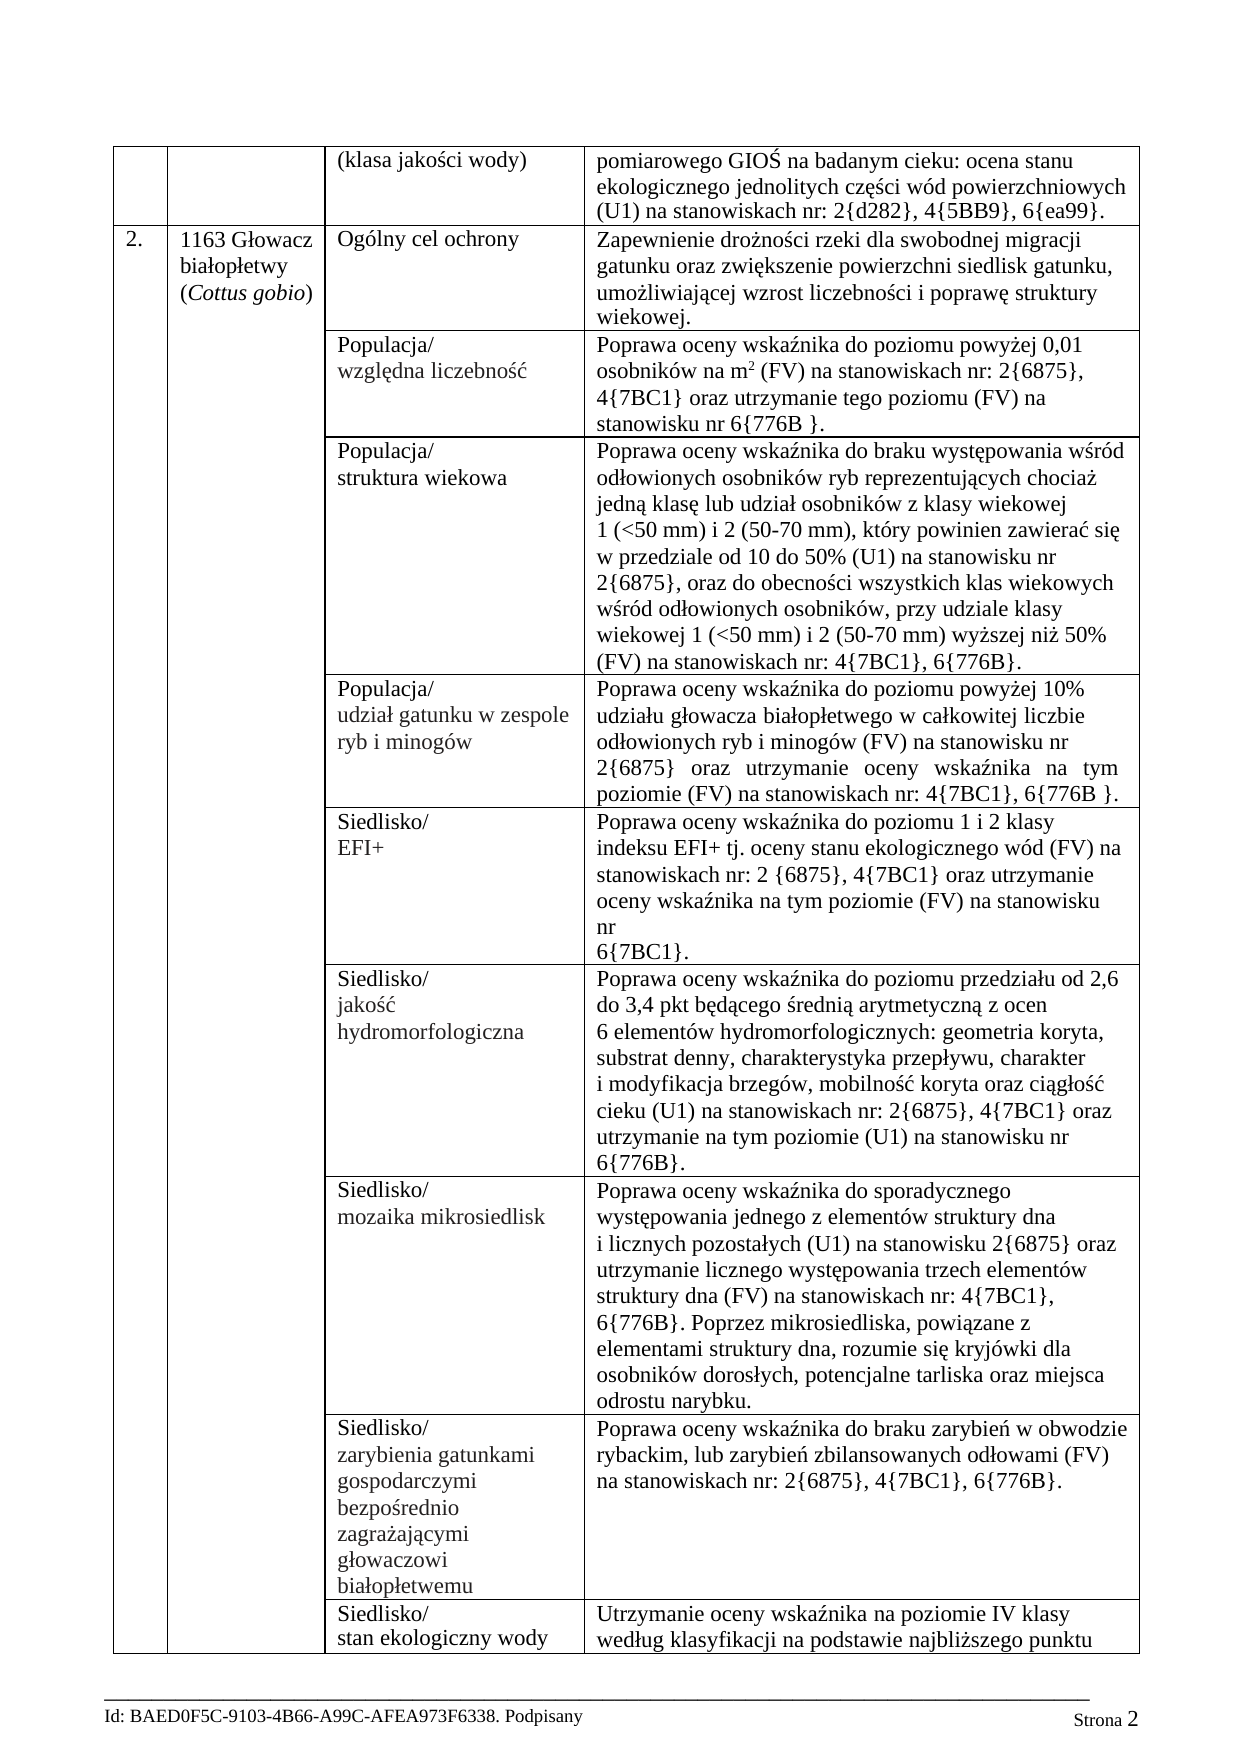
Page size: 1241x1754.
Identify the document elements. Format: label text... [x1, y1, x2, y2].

table_header [168, 147, 324, 225]
table_cell Utrzymanie oceny wskaźnika na poziomie IV klasy według klasyfikacji na podstawie najbliższego punktu [585, 1600, 1139, 1652]
table_cell Poprawa oceny wskaźnika do braku zarybień w obwodzie rybackim, lub zarybień zbilansowanych odłowami (FV) na stanowiskach nr: 2{6875}, 4{7BC1}, 6{776B}. [585, 1415, 1139, 1599]
table_cell Poprawa oceny wskaźnika do poziomu 1 i 2 klasy indeksu EFI+ tj. oceny stanu ekologicznego wód (FV) na stanowiskach nr: 2 {6875}, 4{7BC1} oraz utrzymanie oceny wskaźnika na tym poziomie (FV) na stanowisku nr 6{7BC1}. [585, 808, 1139, 964]
table_cell Populacja/ udział gatunku w zespole ryb i minogów [326, 675, 584, 807]
table_cell Siedlisko/ EFI+ [326, 808, 584, 964]
table_header pomiarowego GIOŚ na badanym cieku: ocena stanu ekologicznego jednolitych części wód powierzchniowych (U1) na stanowiskach nr: 2{d282}, 4{5BB9}, 6{ea99}. [585, 147, 1139, 225]
table_cell Ogólny cel ochrony [326, 226, 584, 330]
table_cell Poprawa oceny wskaźnika do braku występowania wśród odłowionych osobników ryb reprezentujących chociaż jedną klasę lub udział osobników z klasy wiekowej 1 (<50 mm) i 2 (50-70 mm), który powinien zawierać się w przedziale od 10 do 50% (U1) na stanowisku nr 2{6875}, oraz do obecności wszystkich klas wiekowych wśród odłowionych osobników, przy udziale klasy wiekowej 1 (<50 mm) i 2 (50-70 mm) wyższej niż 50% (FV) na stanowiskach nr: 4{7BC1}, 6{776B}. [585, 438, 1139, 674]
table_cell Poprawa oceny wskaźnika do sporadycznego występowania jednego z elementów struktury dna i licznych pozostałych (U1) na stanowisku 2{6875} oraz utrzymanie licznego występowania trzech elementów struktury dna (FV) na stanowiskach nr: 4{7BC1}, 6{776B}. Poprzez mikrosiedliska, powiązane z elementami struktury dna, rozumie się kryjówki dla osobników dorosłych, potencjalne tarliska oraz miejsca odrostu narybku. [585, 1177, 1139, 1414]
table_cell Poprawa oceny wskaźnika do poziomu powyżej 10% udziału głowacza białopłetwego w całkowitej liczbie odłowionych ryb i minogów (FV) na stanowisku nr 2{6875} oraz utrzymanie oceny wskaźnika na tym poziomie (FV) na stanowiskach nr: 4{7BC1}, 6{776B }. [585, 675, 1139, 807]
table_cell Siedlisko/ stan ekologiczny wody [326, 1600, 584, 1652]
table_cell Siedlisko/ jakość hydromorfologiczna [326, 965, 584, 1176]
table_header (klasa jakości wody) [326, 147, 584, 225]
table_cell Poprawa oceny wskaźnika do poziomu powyżej 0,01 osobników na m2 (FV) na stanowiskach nr: 2{6875}, 4{7BC1} oraz utrzymanie tego poziomu (FV) na stanowisku nr 6{776B }. [585, 331, 1139, 436]
table_cell Zapewnienie drożności rzeki dla swobodnej migracji gatunku oraz zwiększenie powierzchni siedlisk gatunku, umożliwiającej wzrost liczebności i poprawę struktury wiekowej. [585, 226, 1139, 330]
table_cell Populacja/ względna liczebność [326, 331, 584, 436]
table_cell 1163 Głowacz białopłetwy (Cottus gobio) [168, 226, 324, 1652]
table_cell Populacja/ struktura wiekowa [326, 438, 584, 674]
table_cell Siedlisko/ mozaika mikrosiedlisk [326, 1177, 584, 1414]
table_cell Poprawa oceny wskaźnika do poziomu przedziału od 2,6 do 3,4 pkt będącego średnią arytmetyczną z ocen 6 elementów hydromorfologicznych: geometria koryta, substrat denny, charakterystyka przepływu, charakter i modyfikacja brzegów, mobilność koryta oraz ciągłość cieku (U1) na stanowiskach nr: 2{6875}, 4{7BC1} oraz utrzymanie na tym poziomie (U1) na stanowisku nr 6{776B}. [585, 965, 1139, 1176]
table_cell Siedlisko/ zarybienia gatunkami gospodarczymi bezpośrednio zagrażającymi głowaczowi białopłetwemu [326, 1415, 584, 1599]
table_cell 2. [114, 226, 167, 1652]
table_header [114, 147, 167, 225]
